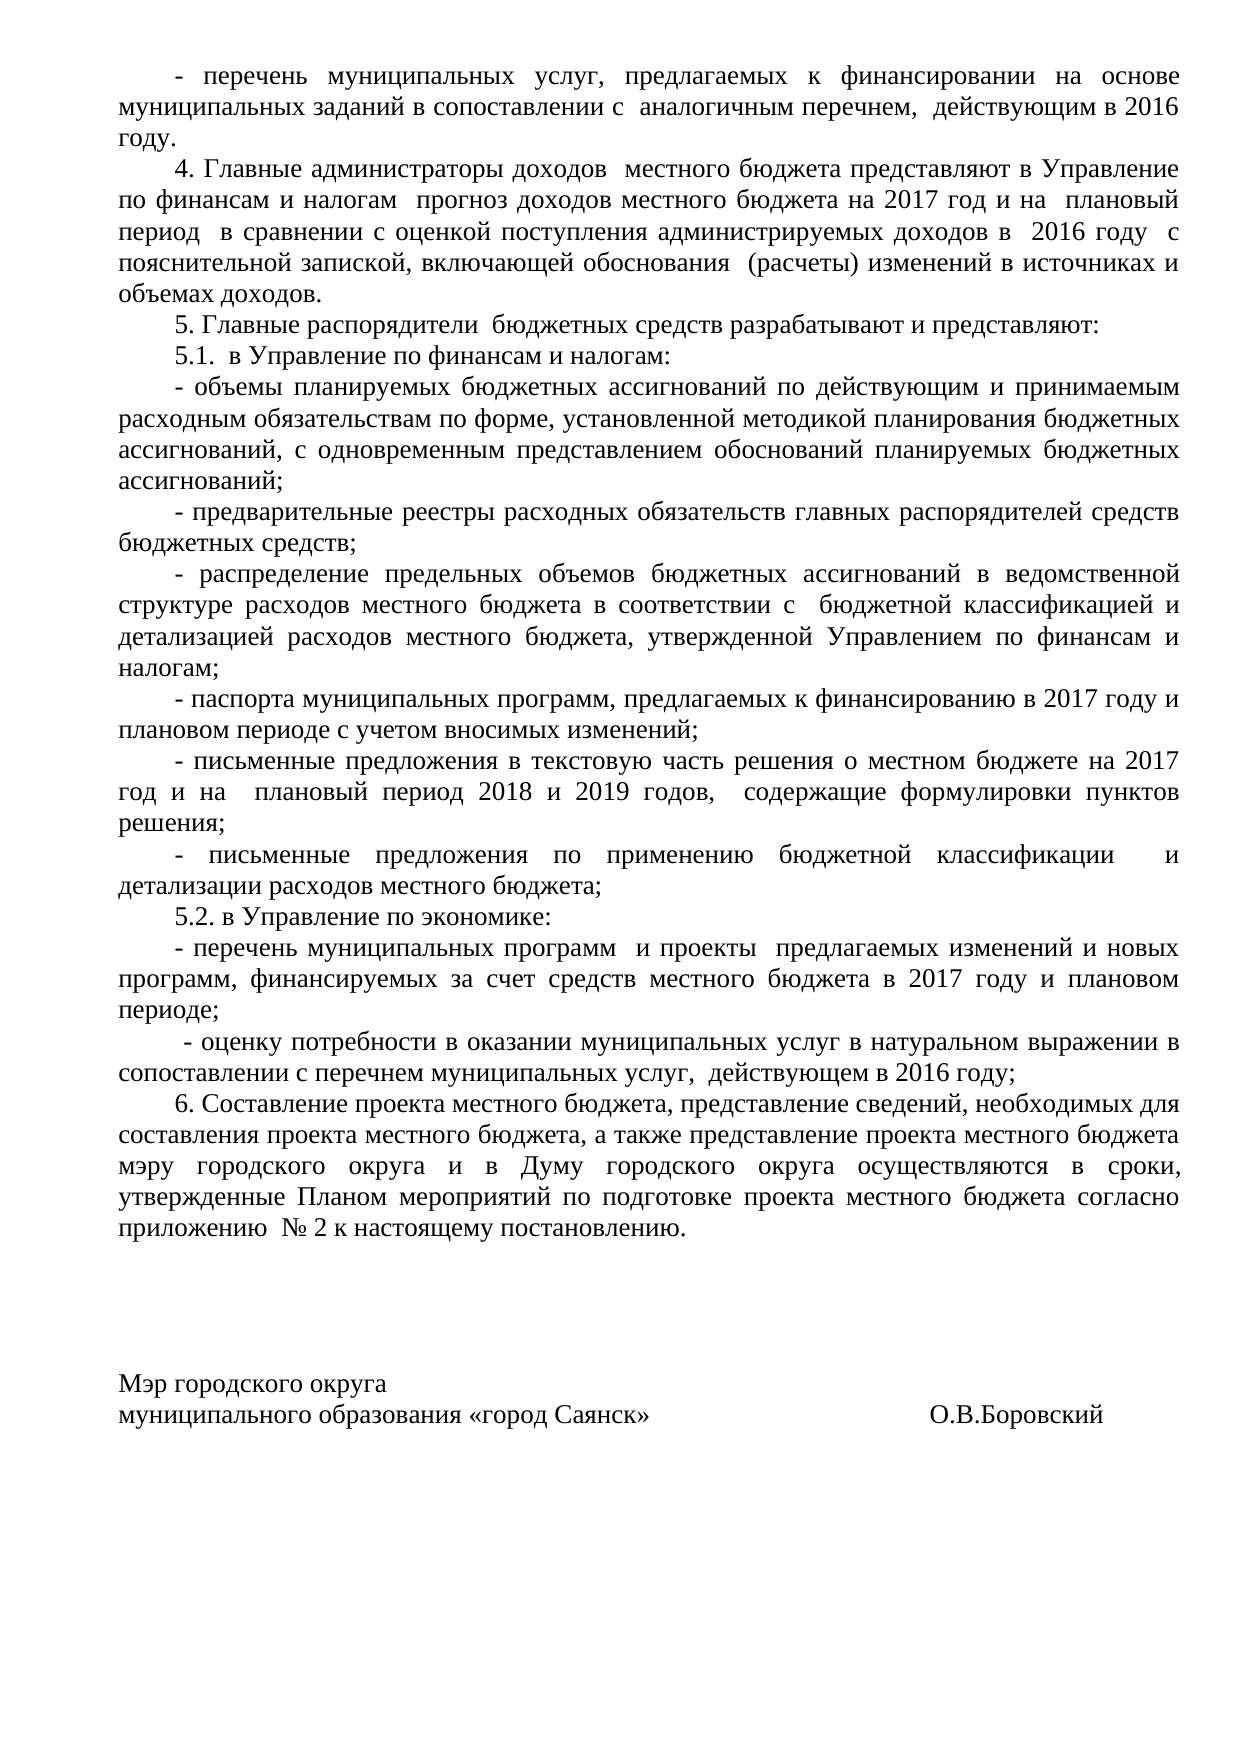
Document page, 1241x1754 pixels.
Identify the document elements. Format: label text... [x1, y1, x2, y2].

text 4. Главные администраторы доходов местного бюджета представляют в Управление по финансам и налогам прогноз доходов местного бюджета на 2017 год и на плановый период в сравнении с оценкой поступления администрируемых доходов в 2016 году с пояснительной запиской, включающей обоснования (расчеты) изменений в источниках и объемах доходов. [118, 152, 1181, 308]
text - перечень муниципальных услуг, предлагаемых к финансировании на основе муниципальных заданий в сопоставлении с аналогичным перечнем, действующим в 2016 году. [118, 59, 1181, 152]
text - распределение предельных объемов бюджетных ассигнований в ведомственной структуре расходов местного бюджета в соответствии с бюджетной классификацией и детализацией расходов местного бюджета, утвержденной Управлением по финансам и налогам; [118, 557, 1181, 682]
subtitle муниципального образования «город Саянск» О.В.Боровский [118, 1398, 1122, 1429]
text 6. Составление проекта местного бюджета, представление сведений, необходимых для составления проекта местного бюджета, а также представление проекта местного бюджета мэру городского округа и в Думу городского округа осуществляются в сроки, утвержденные Планом мероприятий по подготовке проекта местного бюджета согласно приложению № 2 к настоящему постановлению. [118, 1087, 1181, 1243]
text - перечень муниципальных программ и проекты предлагаемых изменений и новых программ, финансируемых за счет средств местного бюджета в 2017 году и плановом периоде; [118, 931, 1181, 1024]
text - объемы планируемых бюджетных ассигнований по действующим и принимаемым расходным обязательствам по форме, установленной методикой планирования бюджетных ассигнований, с одновременным представлением обоснований планируемых бюджетных ассигнований; [118, 371, 1181, 495]
text - письменные предложения в текстовую часть решения о местном бюджете на 2017 год и на плановый период 2018 и 2019 годов, содержащие формулировки пунктов решения; [118, 744, 1181, 838]
text - предварительные реестры расходных обязательств главных распорядителей средств бюджетных средств; [118, 495, 1181, 557]
text 5.2. в Управление по экономике: [118, 900, 1181, 931]
text 5.1. в Управление по финансам и налогам: [118, 339, 1181, 371]
text - письменные предложения по применению бюджетной классификации и детализации расходов местного бюджета; [118, 838, 1181, 900]
text - оценку потребности в оказании муниципальных услуг в натуральном выражении в сопоставлении с перечнем муниципальных услуг, действующем в 2016 году; [118, 1024, 1181, 1087]
text 5. Главные распорядители бюджетных средств разрабатывают и представляют: [118, 308, 1181, 339]
text - паспорта муниципальных программ, предлагаемых к финансированию в 2017 году и плановом периоде с учетом вносимых изменений; [118, 682, 1181, 744]
subtitle Мэр городского округа [118, 1367, 1122, 1398]
